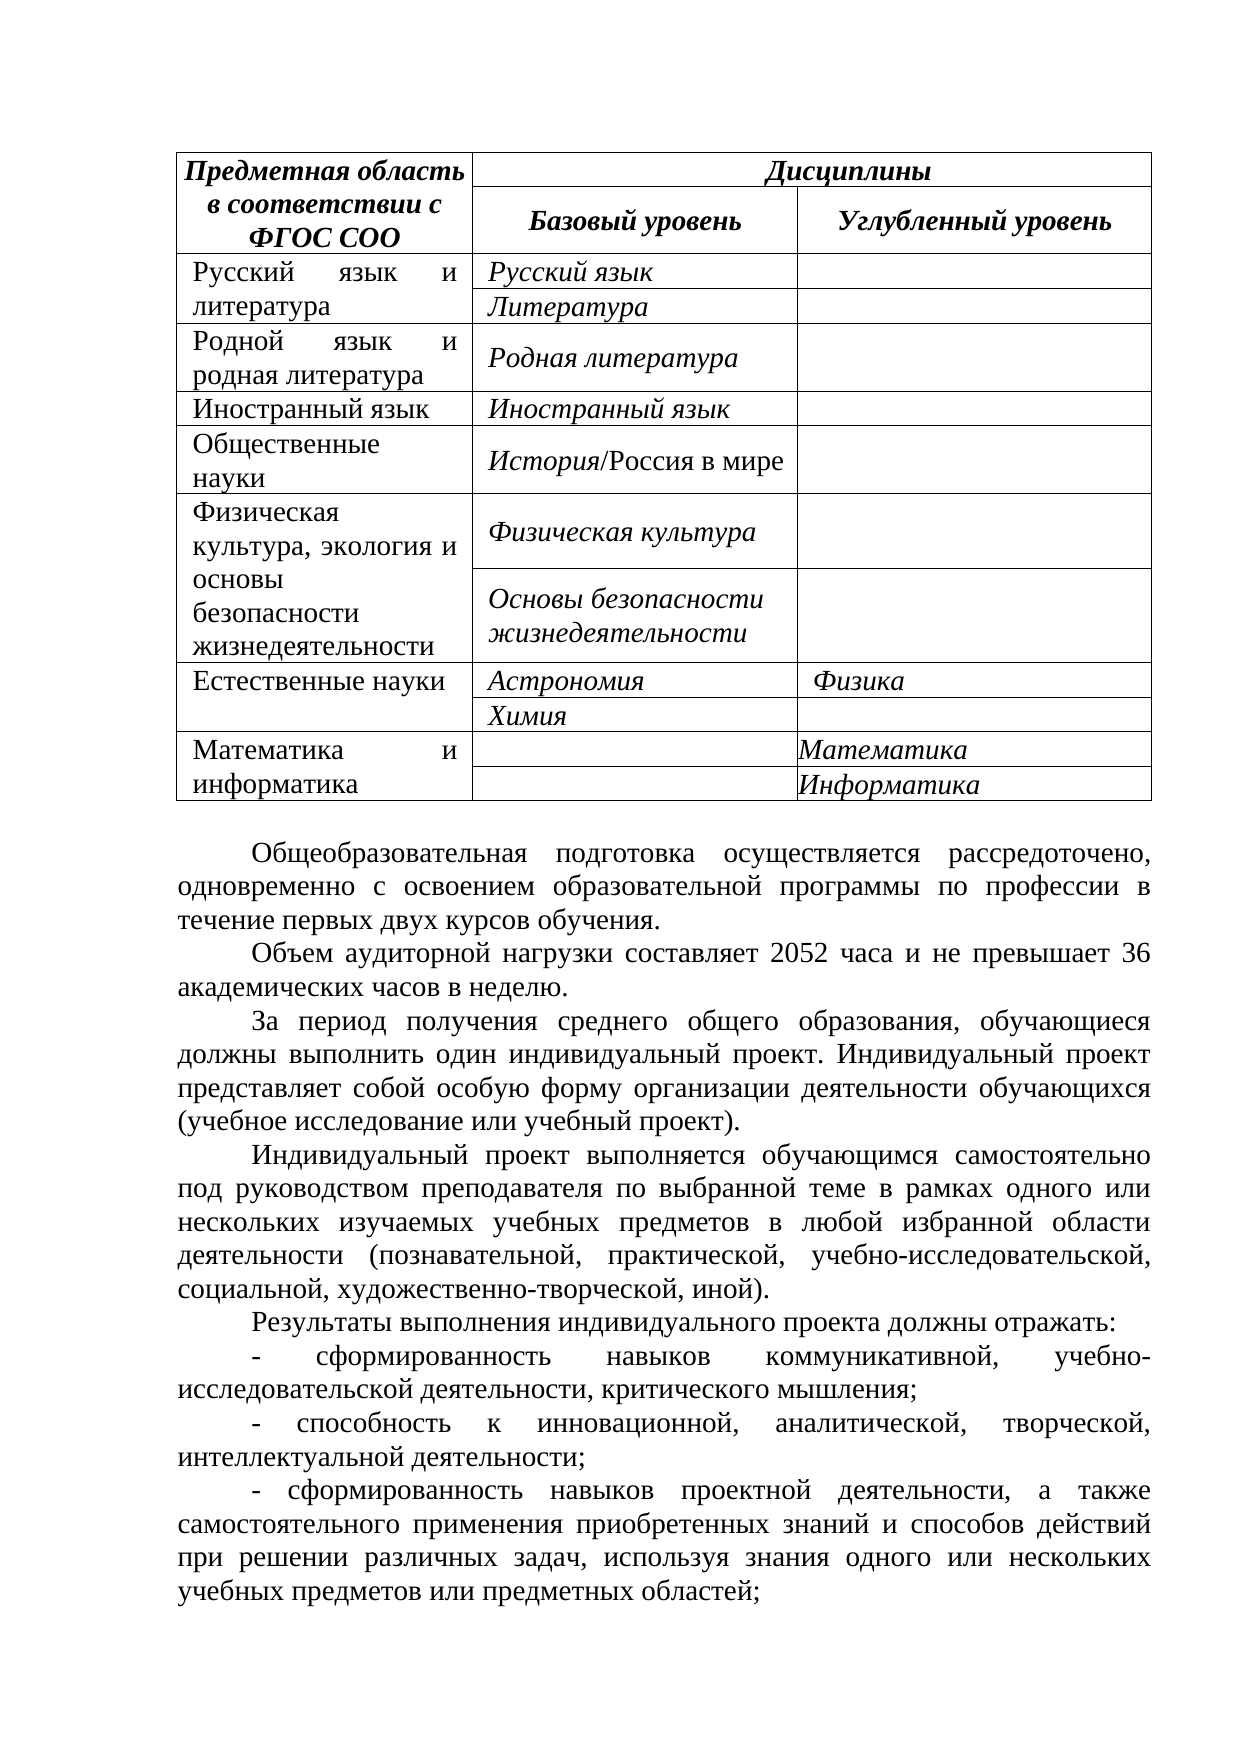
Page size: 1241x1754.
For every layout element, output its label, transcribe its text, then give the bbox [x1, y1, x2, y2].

table_cell [798, 569, 1151, 662]
table_cell Естественные науки [177, 663, 472, 731]
table_cell [798, 392, 1151, 425]
text - сформированность навыков коммуникативной, учебно-исследовательской деятельности, критического мышления; [177, 1338, 1152, 1405]
table_cell [798, 324, 1151, 391]
table_cell Основы безопасности жизнедеятельности [473, 569, 797, 662]
table_cell Общественные науки [177, 426, 472, 493]
table_cell [798, 426, 1151, 493]
text За период получения среднего общего образования, обучающиеся должны выполнить один индивидуальный проект. Индивидуальный проект представляет собой особую форму организации деятельности обучающихся (учебное исследование или учебный проект). [177, 1003, 1152, 1137]
text - способность к инновационной, аналитической, творческой, интеллектуальной деятельности; [177, 1405, 1152, 1472]
table_cell Химия [473, 698, 797, 731]
table_cell [798, 254, 1151, 288]
table_cell Углубленный уровень [798, 187, 1151, 253]
table_cell [798, 494, 1151, 567]
table_cell Родной язык и родная литература [177, 324, 472, 391]
table_cell Физическая культура, экология и основы безопасности жизнедеятельности [177, 494, 472, 662]
table_cell Литература [473, 289, 797, 322]
text Общеобразовательная подготовка осуществляется рассредоточено, одновременно с освоением образовательной программы по профессии в течение первых двух курсов обучения. [177, 835, 1152, 936]
table_cell [798, 289, 1151, 322]
table_cell Русский язык [473, 254, 797, 288]
table_cell [798, 698, 1151, 731]
table_header Предметная область в соответствии с ФГОС СОО [177, 153, 472, 253]
table_header Дисциплины [473, 153, 1151, 186]
table_cell Иностранный язык [177, 392, 472, 425]
text Результаты выполнения индивидуального проекта должны отражать: [177, 1304, 1152, 1338]
table_cell [473, 767, 797, 800]
table_cell Математика [798, 732, 1151, 766]
table_cell Иностранный язык [473, 392, 797, 425]
table_cell Русский язык и литература [177, 254, 472, 322]
text - сформированность навыков проектной деятельности, а также самостоятельного применения приобретенных знаний и способов действий при решении различных задач, используя знания одного или нескольких учебных предметов или предметных областей; [177, 1472, 1152, 1606]
text Индивидуальный проект выполняется обучающимся самостоятельно под руководством преподавателя по выбранной теме в рамках одного или нескольких изучаемых учебных предметов в любой избранной области деятельности (познавательной, практической, учебно-исследовательской, социальной, художественно-творческой, иной). [177, 1137, 1152, 1304]
table_cell Базовый уровень [473, 187, 797, 253]
table_cell Математика и информатика [177, 732, 472, 800]
table_cell Родная литература [473, 324, 797, 391]
table_cell История/Россия в мире [473, 426, 797, 493]
table_cell Физическая культура [473, 494, 797, 567]
text Объем аудиторной нагрузки составляет 2052 часа и не превышает 36 академических часов в неделю. [177, 936, 1152, 1003]
table_cell Физика [798, 663, 1151, 697]
table_cell Информатика [798, 767, 1151, 800]
table_cell Астрономия [473, 663, 797, 697]
table_cell [473, 732, 797, 766]
